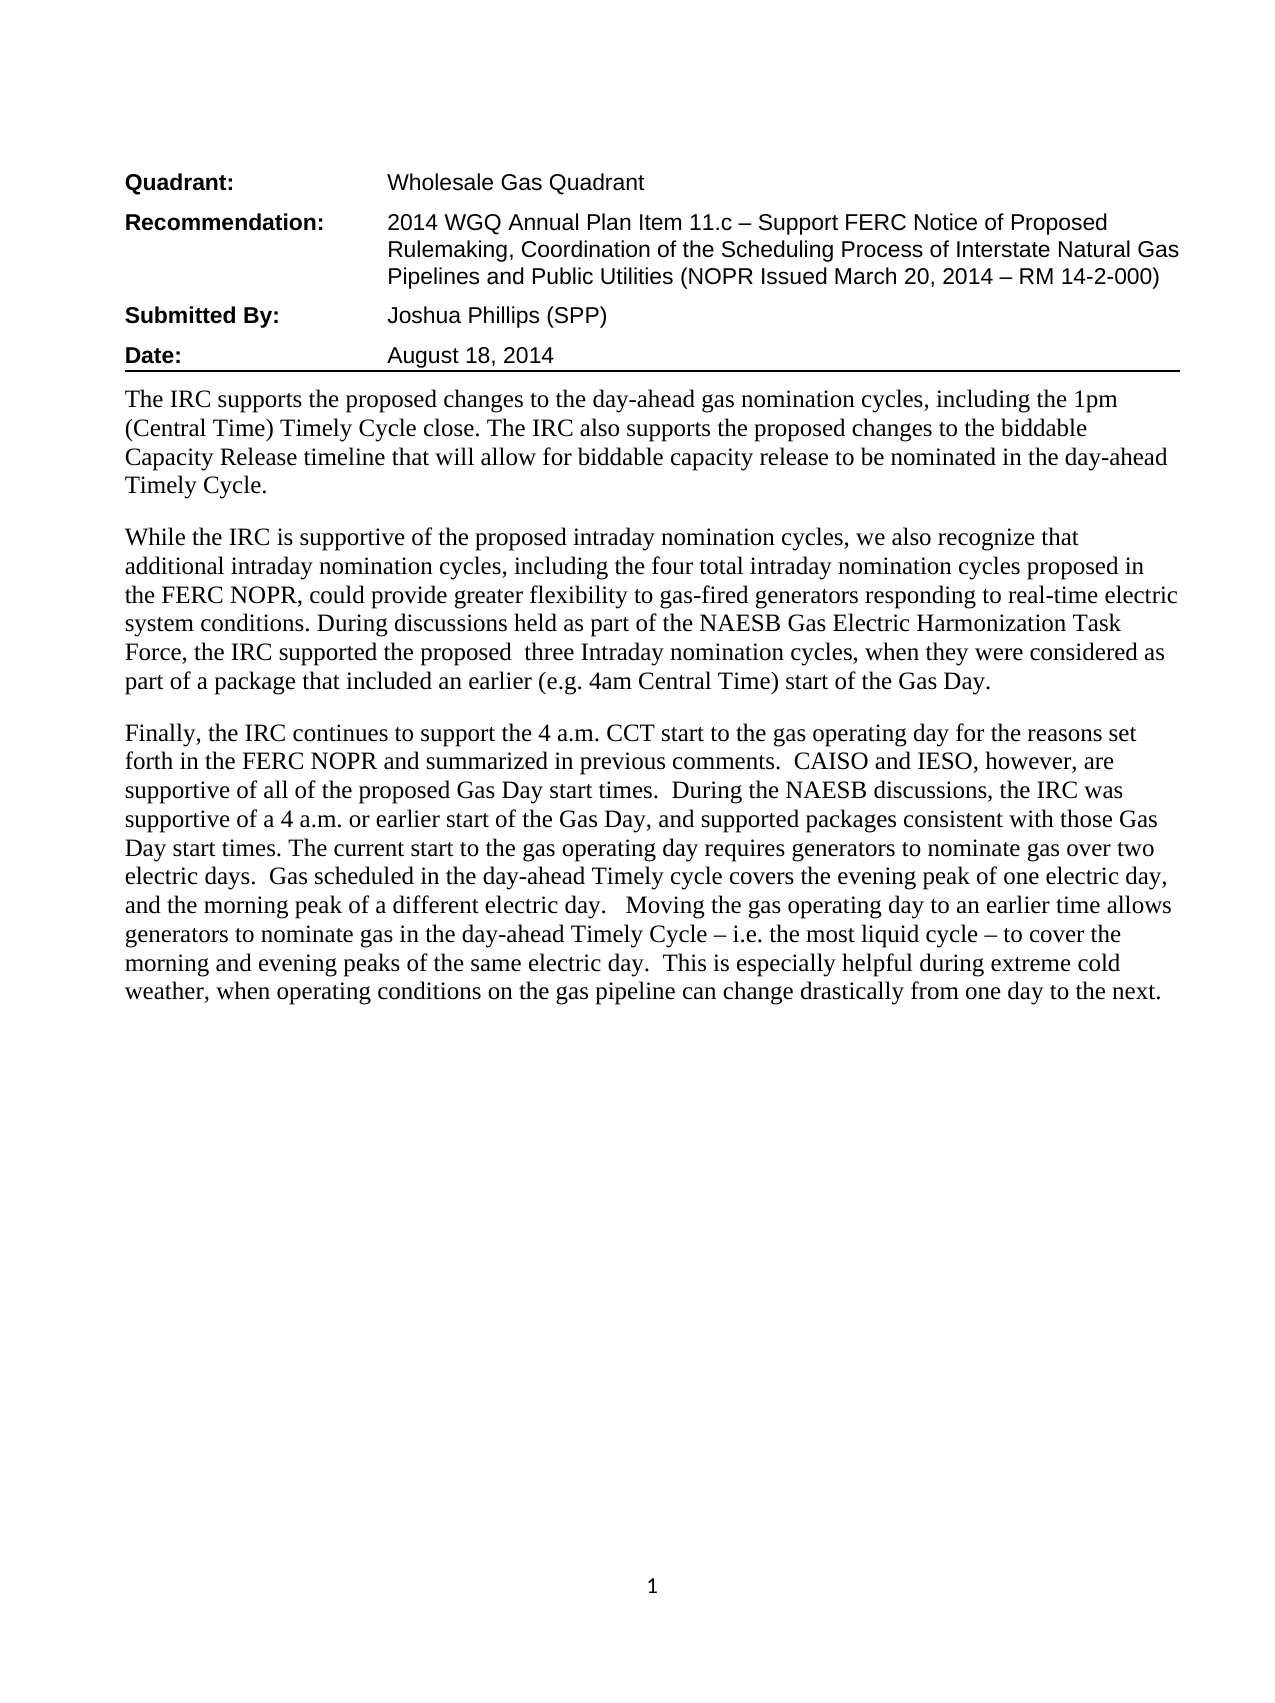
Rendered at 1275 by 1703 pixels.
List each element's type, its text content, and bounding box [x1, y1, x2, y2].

text Quadrant: Wholesale Gas Quadrant [124, 168, 1180, 195]
text Recommendation: 2014 WGQ Annual Plan Item 11.c – Support FERC Notice of Proposed Rulemaking, Coordination of the Scheduling Process of Interstate Natural Gas Pipelines and Public Utilities (NOPR Issued March 20, 2014 – RM 14-2-000) [124, 208, 1180, 289]
text The IRC supports the proposed changes to the day-ahead gas nomination cycles, including the 1pm (Central Time) Timely Cycle close. The IRC also supports the proposed changes to the biddable Capacity Release timeline that will allow for biddable capacity release to be nominated in the day-ahead Timely Cycle. [124, 384, 1180, 499]
text While the IRC is supportive of the proposed intraday nomination cycles, we also recognize that additional intraday nomination cycles, including the four total intraday nomination cycles proposed in the FERC NOPR, could provide greater flexibility to gas-fired generators responding to real-time electric system conditions. During discussions held as part of the NAESB Gas Electric Harmonization Task Force, the IRC supported the proposed three Intraday nomination cycles, when they were considered as part of a package that included an earlier (e.g. 4am Central Time) start of the Gas Day. [124, 522, 1180, 695]
text Submitted By: Joshua Phillips (SPP) [124, 302, 1180, 329]
text Finally, the IRC continues to support the 4 a.m. CCT start to the gas operating day for the reasons set forth in the FERC NOPR and summarized in previous comments. CAISO and IESO, however, are supportive of all of the proposed Gas Day start times. During the NAESB discussions, the IRC was supportive of a 4 a.m. or earlier start of the Gas Day, and supported packages consistent with those Gas Day start times. The current start to the gas operating day requires generators to nominate gas over two electric days. Gas scheduled in the day-ahead Timely cycle covers the evening peak of one electric day, and the morning peak of a different electric day. Moving the gas operating day to an earlier time allows generators to nominate gas in the day-ahead Timely Cycle – i.e. the most liquid cycle – to cover the morning and evening peaks of the same electric day. This is especially helpful during extreme cold weather, when operating conditions on the gas pipeline can change drastically from one day to the next. [124, 718, 1180, 1005]
text Date: August 18, 2014 [124, 341, 1180, 372]
